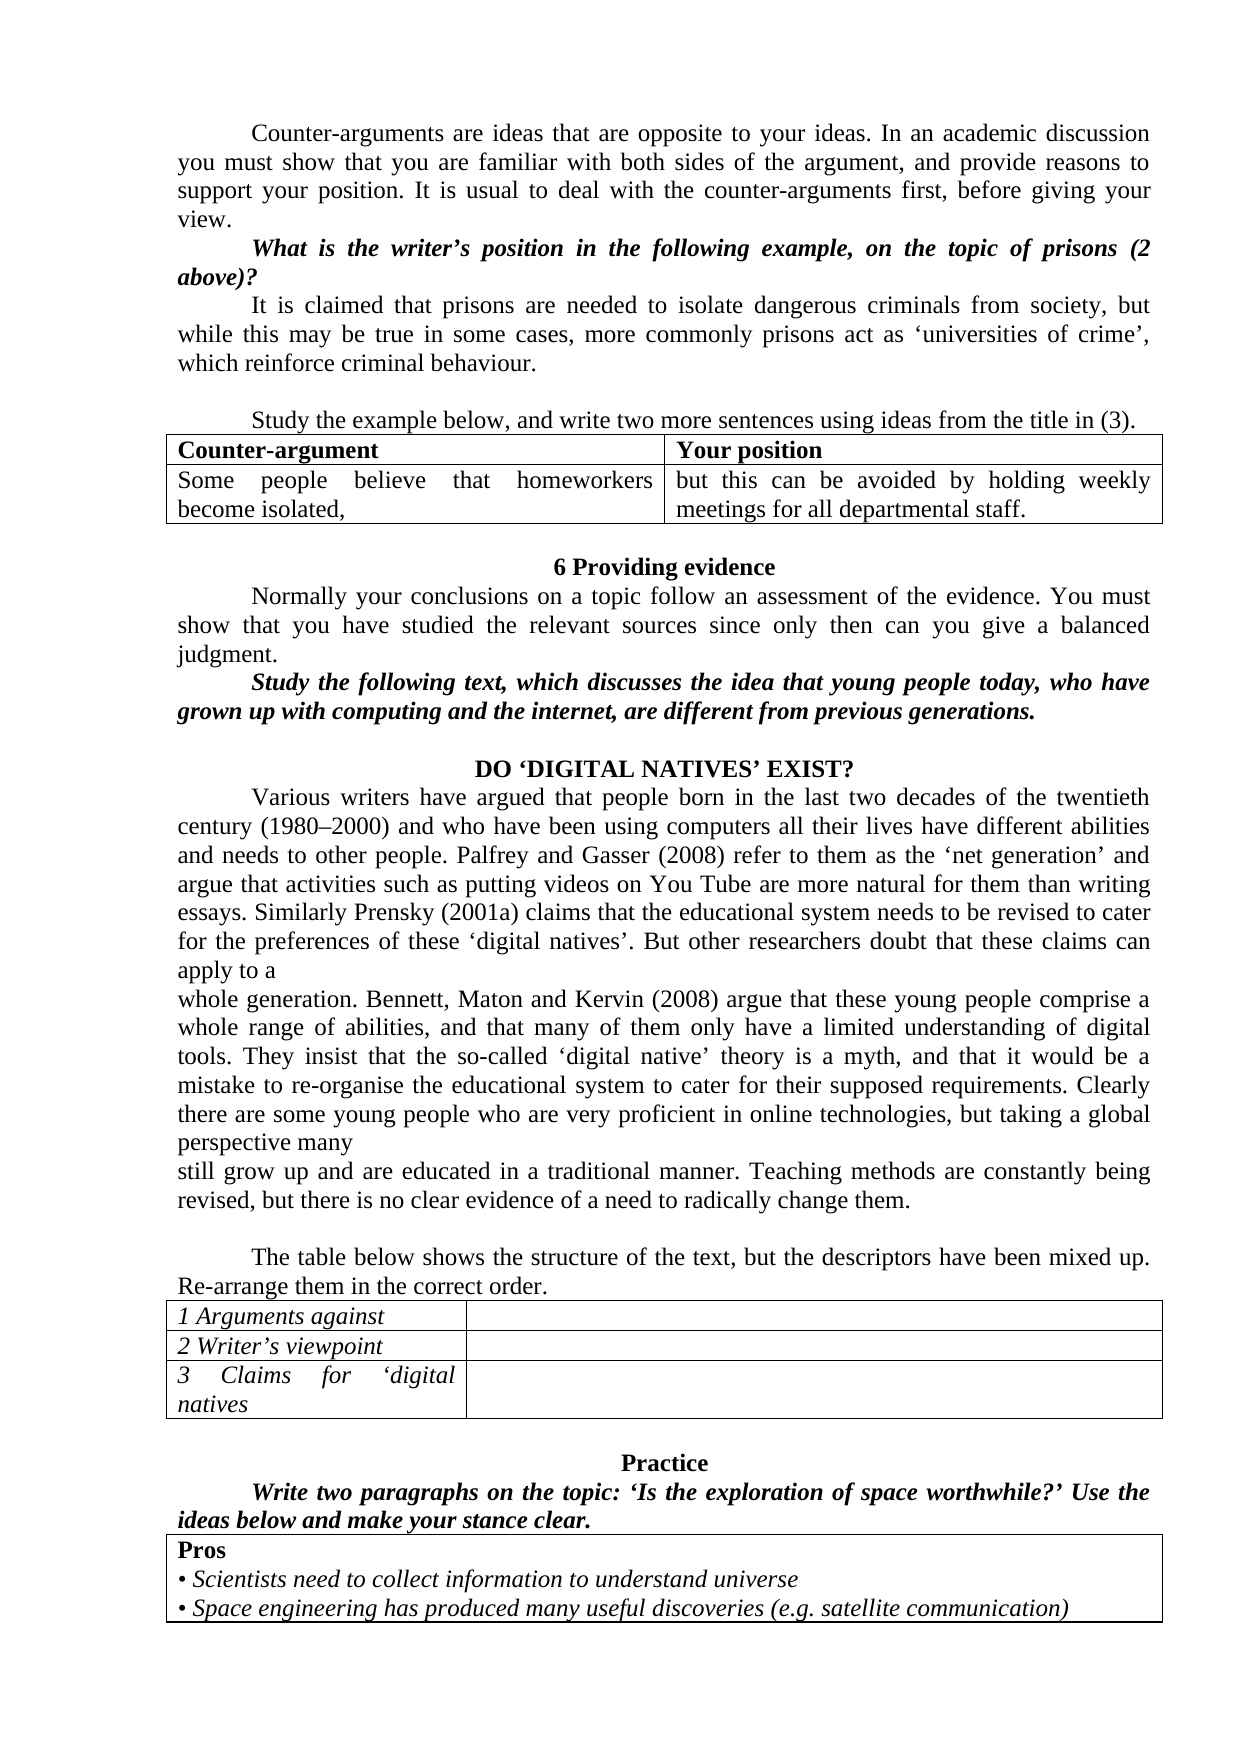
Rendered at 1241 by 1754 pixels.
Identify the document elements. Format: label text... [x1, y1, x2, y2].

text Counter-arguments are ideas that are opposite to your ideas. In an academic discussion you must show that you are familiar with both sides of the argument, and provide reasons to support your position. It is usual to deal with the counter-arguments first, before giving your view. [177, 118, 1152, 233]
text What is the writer’s position in the following example, on the topic of prisons (2 above)? [177, 233, 1152, 291]
text Study the example below, and write two more sentences using ideas from the title in (3). [177, 406, 1152, 434]
text 6 Providing evidence [177, 552, 1152, 581]
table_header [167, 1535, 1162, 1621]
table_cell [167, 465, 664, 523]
text still grow up and are educated in a traditional manner. Teaching methods are constantly being revised, but there is no clear evidence of a need to radically change them. [177, 1156, 1152, 1214]
text Study the following text, which discusses the idea that young people today, who have grown up with computing and the internet, are different from previous generations. [177, 667, 1152, 725]
text Write two paragraphs on the topic: ‘Is the exploration of space worthwhile?’ Use the ideas below and make your stance clear. [177, 1477, 1152, 1534]
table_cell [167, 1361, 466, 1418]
text Normally your conclusions on a topic follow an assessment of the evidence. You must show that you have studied the relevant sources since only then can you give a balanced judgment. [177, 581, 1152, 667]
text DO ‘DIGITAL NATIVES’ EXIST? [177, 754, 1152, 782]
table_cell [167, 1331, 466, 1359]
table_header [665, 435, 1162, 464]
text Practice [177, 1448, 1152, 1477]
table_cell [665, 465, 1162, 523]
text whole generation. Bennett, Maton and Kervin (2008) argue that these young people comprise a whole range of abilities, and that many of them only have a limited understanding of digital tools. They insist that the so-called ‘digital native’ theory is a myth, and that it would be a mistake to re-organise the educational system to cater for their supposed requirements. Clearly there are some young people who are very proficient in online technologies, but taking a global perspective many [177, 984, 1152, 1156]
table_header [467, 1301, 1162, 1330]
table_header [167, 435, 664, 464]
text It is claimed that prisons are needed to isolate dangerous criminals from society, but while this may be true in some cases, more commonly prisons act as ‘universities of crime’, which reinforce criminal behaviour. [177, 291, 1152, 377]
text The table below shows the structure of the text, but the descriptors have been mixed up. Re-arrange them in the correct order. [177, 1242, 1152, 1300]
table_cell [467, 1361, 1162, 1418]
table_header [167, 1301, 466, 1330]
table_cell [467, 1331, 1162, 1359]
text Various writers have argued that people born in the last two decades of the twentieth century (1980–2000) and who have been using computers all their lives have different abilities and needs to other people. Palfrey and Gasser (2008) refer to them as the ‘net generation’ and argue that activities such as putting videos on You Tube are more natural for them than writing essays. Similarly Prensky (2001a) claims that the educational system needs to be revised to cater for the preferences of these ‘digital natives’. But other researchers doubt that these claims can apply to a [177, 782, 1152, 984]
